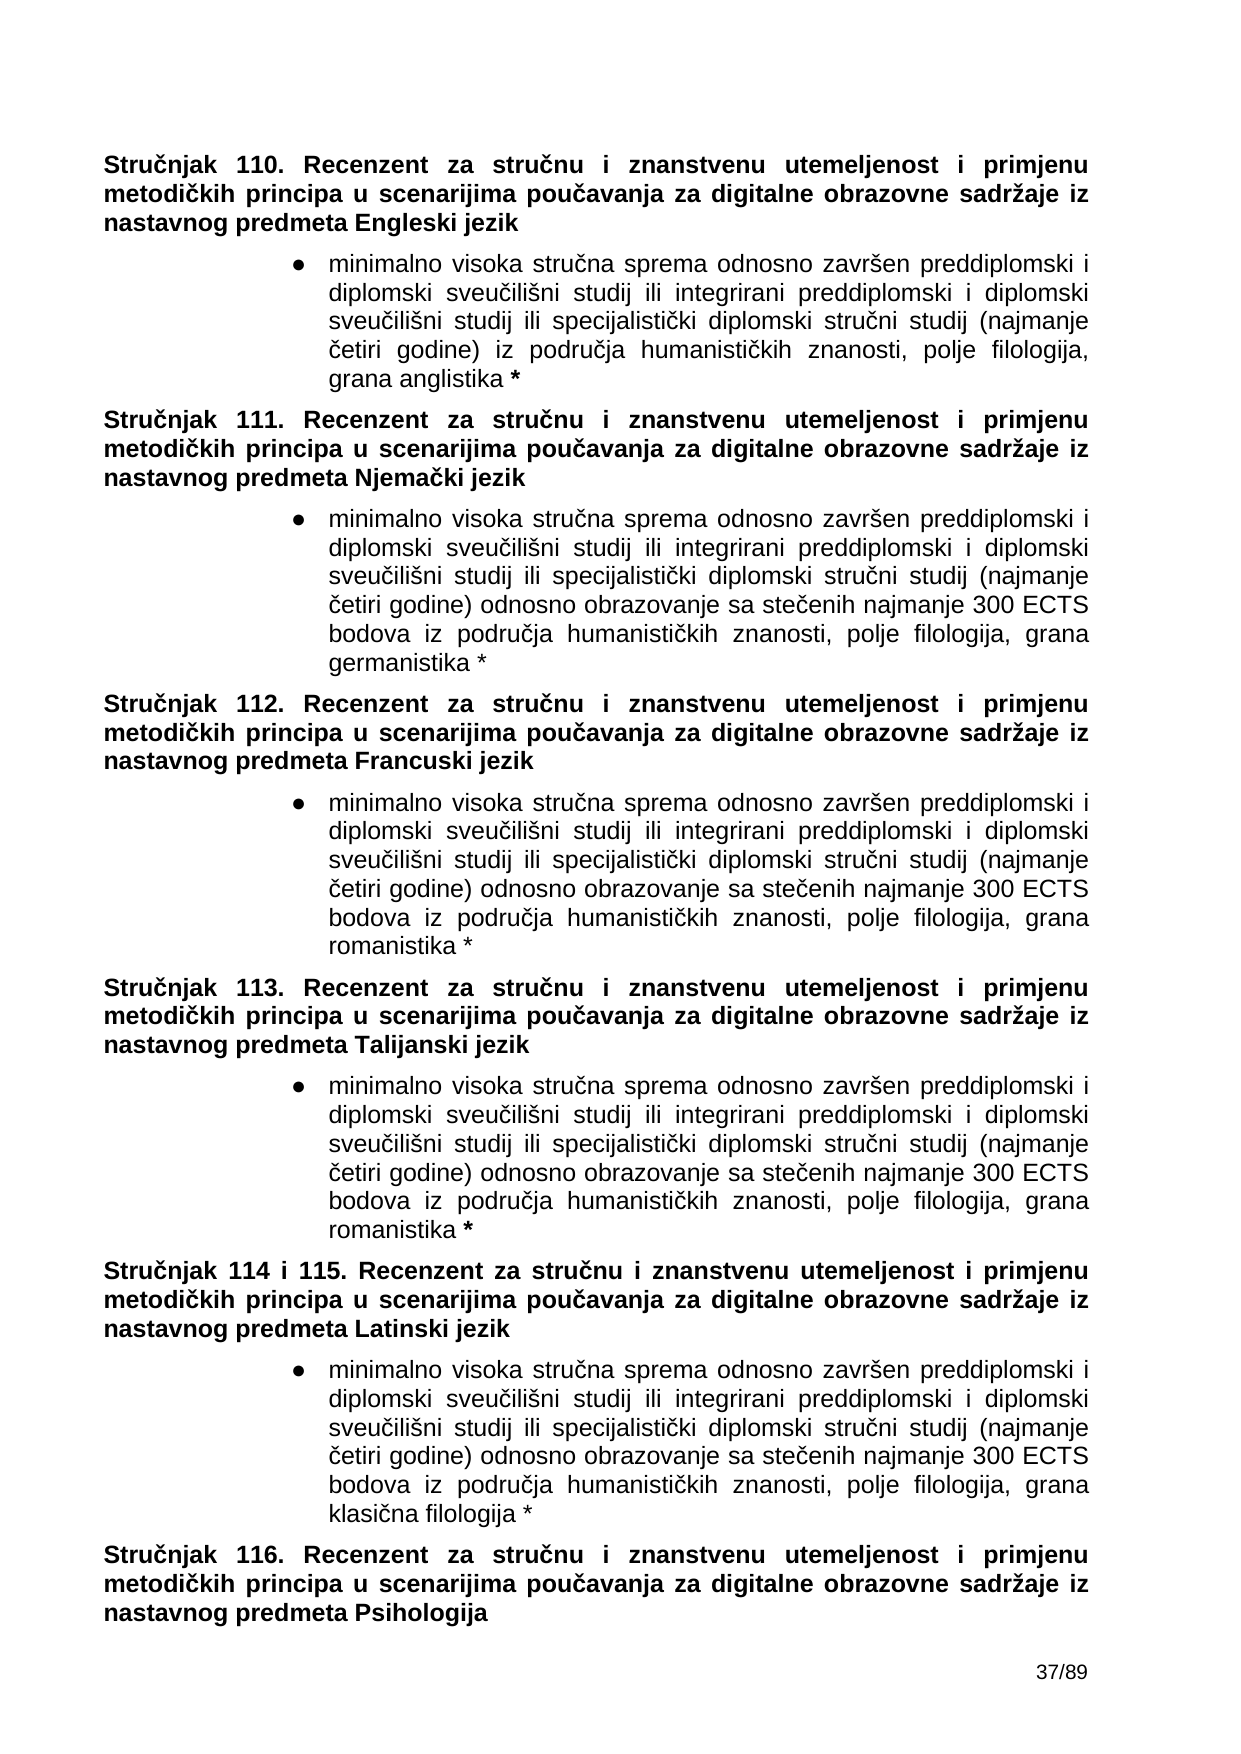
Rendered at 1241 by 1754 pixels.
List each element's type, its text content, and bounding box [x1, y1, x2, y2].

list minimalno visoka stručna sprema odnosno završen preddiplomski i diplomski sveučilišni studij ili integrirani preddiplomski i diplomski sveučilišni studij ili specijalistički diplomski stručni studij (najmanje četiri godine) odnosno obrazovanje sa stečenih najmanje 300 ECTS bodova iz područja humanističkih znanosti, polje filologija, grana germanistika * [291, 504, 1090, 676]
list minimalno visoka stručna sprema odnosno završen preddiplomski i diplomski sveučilišni studij ili integrirani preddiplomski i diplomski sveučilišni studij ili specijalistički diplomski stručni studij (najmanje četiri godine) odnosno obrazovanje sa stečenih najmanje 300 ECTS bodova iz područja humanističkih znanosti, polje filologija, grana romanistika * [291, 1071, 1090, 1244]
list minimalno visoka stručna sprema odnosno završen preddiplomski i diplomski sveučilišni studij ili integrirani preddiplomski i diplomski sveučilišni studij ili specijalistički diplomski stručni studij (najmanje četiri godine) odnosno obrazovanje sa stečenih najmanje 300 ECTS bodova iz područja humanističkih znanosti, polje filologija, grana romanistika * [291, 787, 1090, 960]
list minimalno visoka stručna sprema odnosno završen preddiplomski i diplomski sveučilišni studij ili integrirani preddiplomski i diplomski sveučilišni studij ili specijalistički diplomski stručni studij (najmanje četiri godine) odnosno obrazovanje sa stečenih najmanje 300 ECTS bodova iz područja humanističkih znanosti, polje filologija, grana klasična filologija * [291, 1355, 1090, 1527]
text Stručnjak 111. Recenzent za stručnu i znanstvenu utemeljenost i primjenu metodičkih principa u scenarijima poučavanja za digitalne obrazovne sadržaje iz nastavnog predmeta Njemački jezik [103, 405, 1090, 491]
text Stručnjak 113. Recenzent za stručnu i znanstvenu utemeljenost i primjenu metodičkih principa u scenarijima poučavanja za digitalne obrazovne sadržaje iz nastavnog predmeta Talijanski jezik [103, 972, 1090, 1059]
text Stručnjak 116. Recenzent za stručnu i znanstvenu utemeljenost i primjenu metodičkih principa u scenarijima poučavanja za digitalne obrazovne sadržaje iz nastavnog predmeta Psihologija [103, 1540, 1090, 1626]
text Stručnjak 114 i 115. Recenzent za stručnu i znanstvenu utemeljenost i primjenu metodičkih principa u scenarijima poučavanja za digitalne obrazovne sadržaje iz nastavnog predmeta Latinski jezik [103, 1256, 1090, 1342]
list minimalno visoka stručna sprema odnosno završen preddiplomski i diplomski sveučilišni studij ili integrirani preddiplomski i diplomski sveučilišni studij ili specijalistički diplomski stručni studij (najmanje četiri godine) iz područja humanističkih znanosti, polje filologija, grana anglistika * [291, 249, 1090, 392]
text Stručnjak 110. Recenzent za stručnu i znanstvenu utemeljenost i primjenu metodičkih principa u scenarijima poučavanja za digitalne obrazovne sadržaje iz nastavnog predmeta Engleski jezik [103, 150, 1090, 236]
text Stručnjak 112. Recenzent za stručnu i znanstvenu utemeljenost i primjenu metodičkih principa u scenarijima poučavanja za digitalne obrazovne sadržaje iz nastavnog predmeta Francuski jezik [103, 689, 1090, 775]
